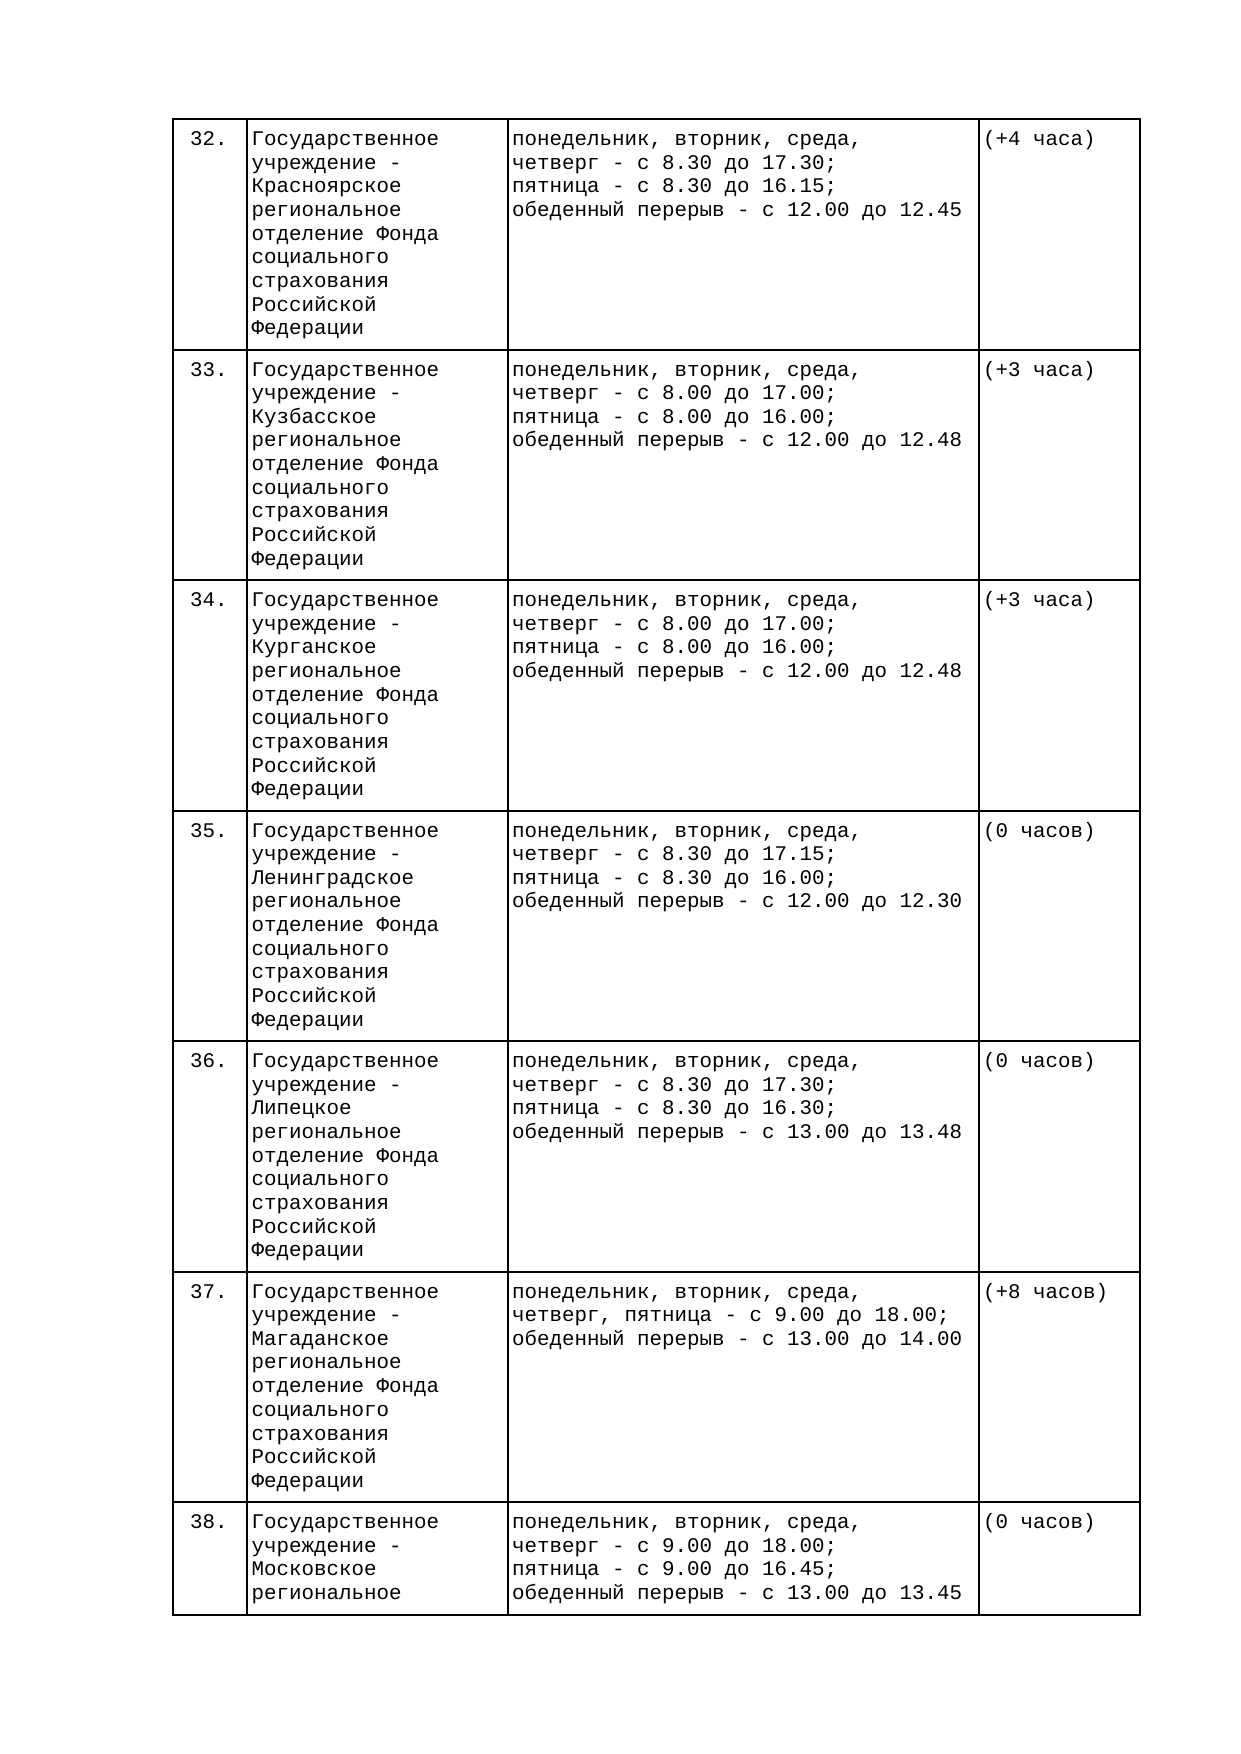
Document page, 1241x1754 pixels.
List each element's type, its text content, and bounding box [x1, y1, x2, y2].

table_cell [248, 1503, 507, 1613]
table_cell (+4 часа) [980, 120, 1139, 349]
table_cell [509, 1503, 978, 1613]
table_cell 33. [174, 351, 246, 579]
table_cell Государственное учреждение - Липецкое региональное отделение Фонда социального страхования Российской Федерации [248, 1042, 507, 1271]
table_cell Государственное учреждение - Ленинградское региональное отделение Фонда социального страхования Российской Федерации [248, 812, 507, 1040]
table_cell понедельник, вторник, среда, четверг - с 8.00 до 17.00; пятница - с 8.00 до 16.00; обеденный перерыв - с 12.00 до 12.48 [509, 581, 978, 810]
table_cell (+3 часа) [980, 581, 1139, 810]
table_cell 38. [174, 1503, 246, 1613]
table_cell 35. [174, 812, 246, 1040]
table_cell понедельник, вторник, среда, четверг - с 8.00 до 17.00; пятница - с 8.00 до 16.00; обеденный перерыв - с 12.00 до 12.48 [509, 351, 978, 579]
table_cell 32. [174, 120, 246, 349]
table_cell понедельник, вторник, среда, четверг - с 8.30 до 17.30; пятница - с 8.30 до 16.30; обеденный перерыв - с 13.00 до 13.48 [509, 1042, 978, 1271]
table_cell понедельник, вторник, среда, четверг - с 8.30 до 17.30; пятница - с 8.30 до 16.15; обеденный перерыв - с 12.00 до 12.45 [509, 120, 978, 349]
table_cell Государственное учреждение - Магаданское региональное отделение Фонда социального страхования Российской Федерации [248, 1273, 507, 1501]
table_cell 34. [174, 581, 246, 810]
table_cell (+3 часа) [980, 351, 1139, 579]
table_cell понедельник, вторник, среда, четверг - с 8.30 до 17.15; пятница - с 8.30 до 16.00; обеденный перерыв - с 12.00 до 12.30 [509, 812, 978, 1040]
table_cell Государственное учреждение - Кузбасское региональное отделение Фонда социального страхования Российской Федерации [248, 351, 507, 579]
table_cell (+8 часов) [980, 1273, 1139, 1501]
table_cell понедельник, вторник, среда, четверг, пятница - с 9.00 до 18.00; обеденный перерыв - с 13.00 до 14.00 [509, 1273, 978, 1501]
table_cell 37. [174, 1273, 246, 1501]
table_cell (0 часов) [980, 812, 1139, 1040]
table_cell (0 часов) [980, 1042, 1139, 1271]
table_cell Государственное учреждение - Красноярское региональное отделение Фонда социального страхования Российской Федерации [248, 120, 507, 349]
table_cell (0 часов) [980, 1503, 1139, 1613]
table_cell Государственное учреждение - Курганское региональное отделение Фонда социального страхования Российской Федерации [248, 581, 507, 810]
table_cell 36. [174, 1042, 246, 1271]
